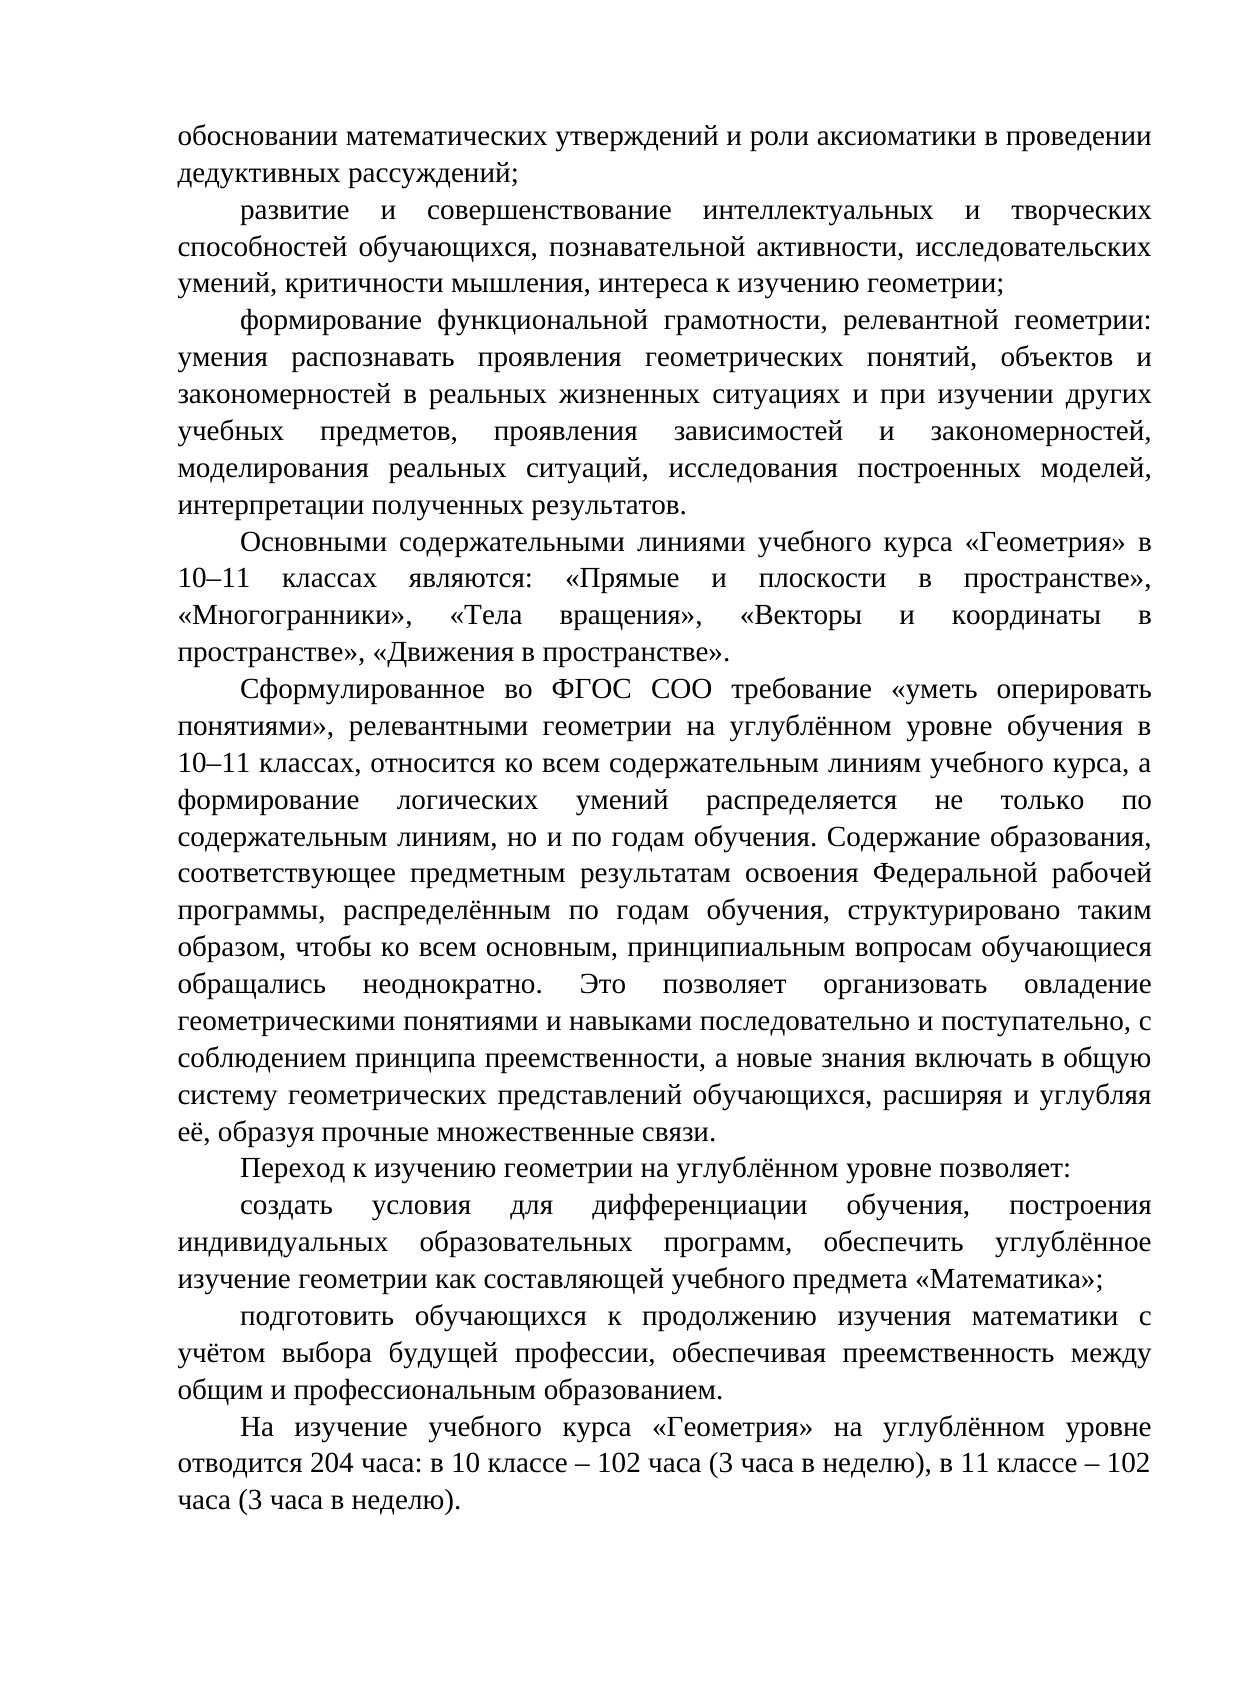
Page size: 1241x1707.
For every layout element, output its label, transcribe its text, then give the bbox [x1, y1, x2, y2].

text подготовить обучающихся к продолжению изучения математики с учётом выбора будущей профессии, обеспечивая преемственность между общим и профессиональным образованием. [177, 1298, 1152, 1405]
text формирование функциональной грамотности, релевантной геометрии: умения распознавать проявления геометрических понятий, объектов и закономерностей в реальных жизненных ситуациях и при изучении других учебных предметов, проявления зависимостей и закономерностей, моделирования реальных ситуаций, исследования построенных моделей, интерпретации полученных результатов. [177, 302, 1152, 520]
text Основными содержательными линиями учебного курса «Геометрия» в 10–11 классах являются: «Прямые и плоскости в пространстве», «Многогранники», «Тела вращения», «Векторы и координаты в пространстве», «Движения в пространстве». [177, 524, 1152, 668]
text развитие и совершенствование интеллектуальных и творческих способностей обучающихся, познавательной активности, исследовательских умений, критичности мышления, интереса к изучению геометрии; [177, 192, 1152, 299]
text ‌На изучение учебного курса «Геометрия» на углублённом уровне отводится 204 часа: в 10 классе – 102 часа (3 часа в неделю), в 11 классе – 102 часа (3 часа в неделю). ‌‌ [177, 1409, 1152, 1516]
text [177, 118, 1152, 188]
text создать условия для дифференциации обучения, построения индивидуальных образовательных программ, обеспечить углублённое изучение геометрии как составляющей учебного предмета «Математика»; [177, 1187, 1152, 1295]
text Сформулированное во ФГОС СОО требование «уметь оперировать понятиями», релевантными геометрии на углублённом уровне обучения в 10–11 классах, относится ко всем содержательным линиям учебного курса, а формирование логических умений распределяется не только по содержательным линиям, но и по годам обучения. Содержание образования, соответствующее предметным результатам освоения Федеральной рабочей программы, распределённым по годам обучения, структурировано таким образом, чтобы ко всем основным, принципиальным вопросам обучающиеся обращались неоднократно. Это позволяет организовать овладение геометрическими понятиями и навыками последовательно и поступательно, с соблюдением принципа преемственности, а новые знания включать в общую систему геометрических представлений обучающихся, расширяя и углубляя её, образуя прочные множественные связи. [177, 671, 1152, 1147]
text Переход к изучению геометрии на углублённом уровне позволяет: [177, 1151, 1152, 1184]
